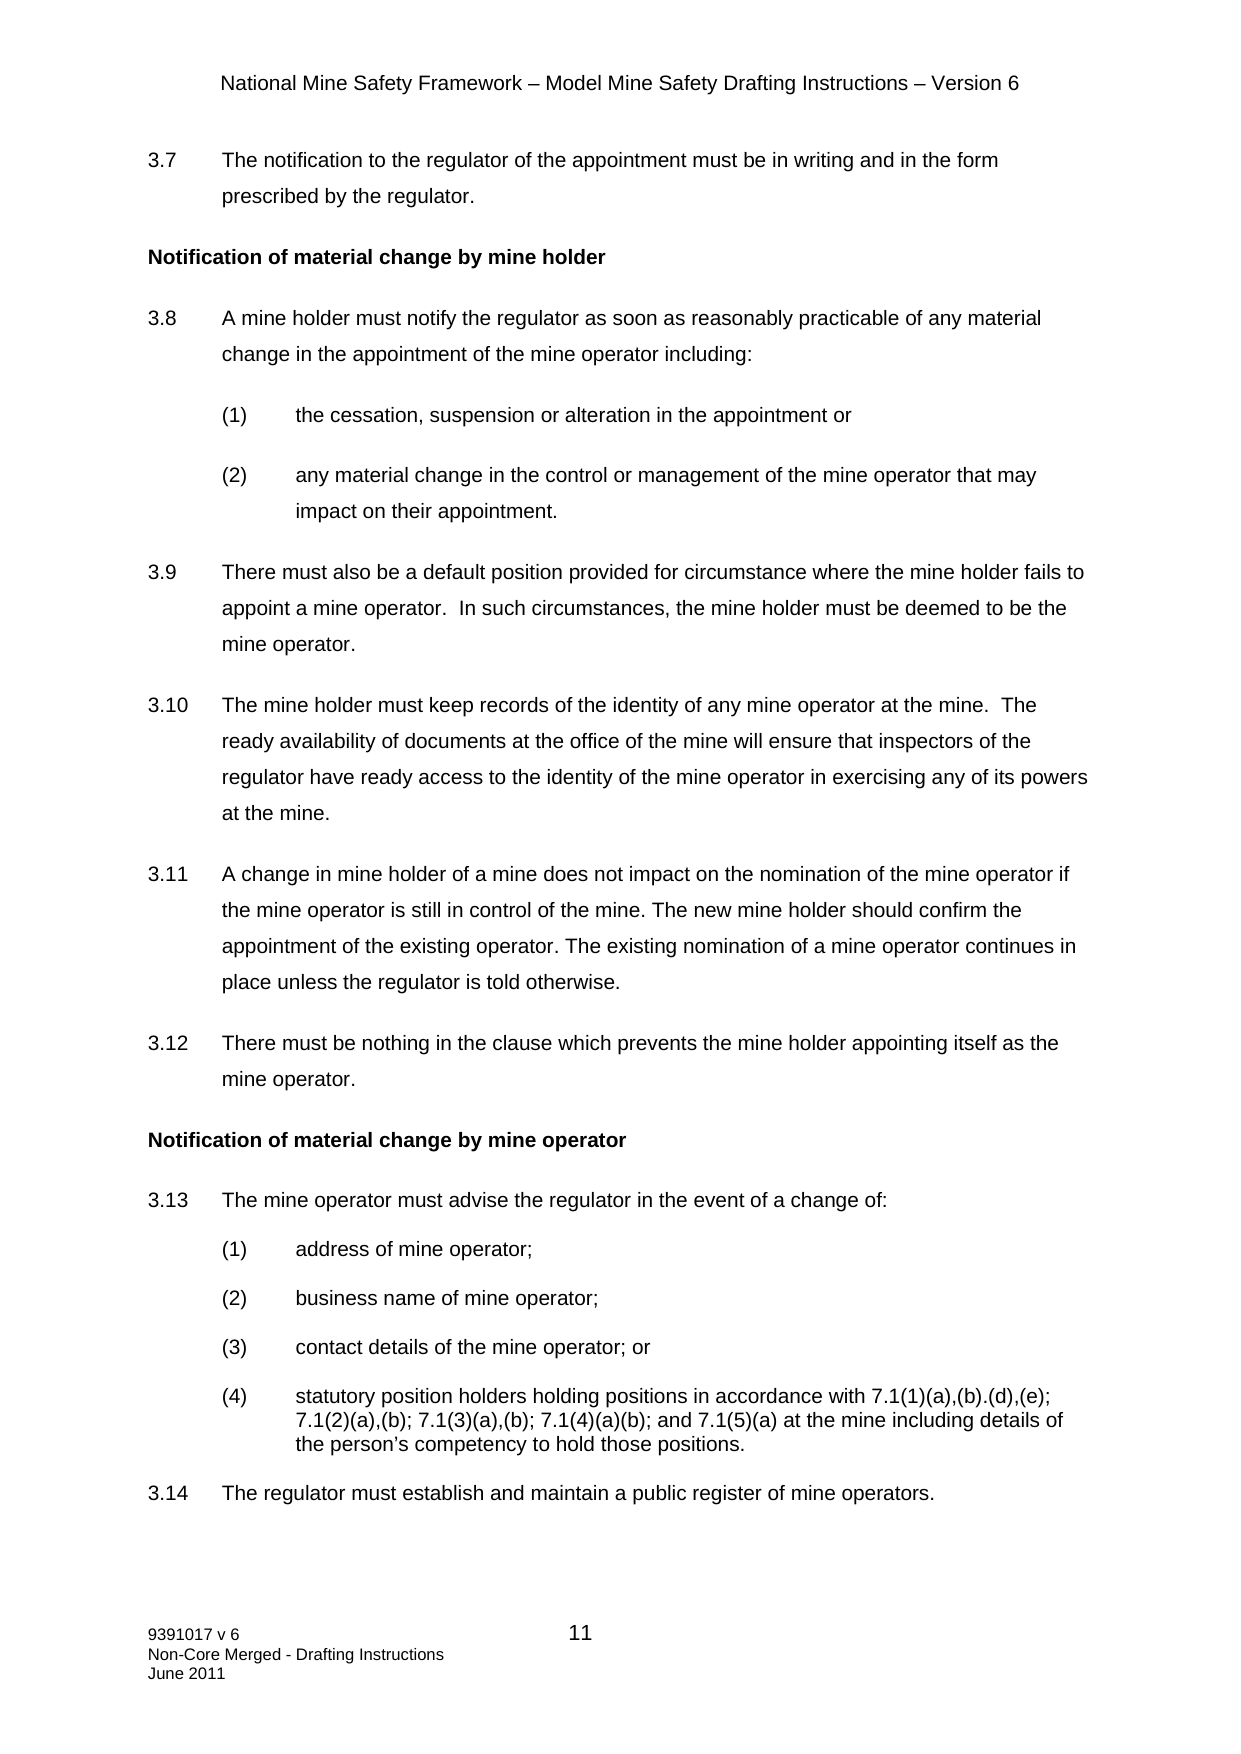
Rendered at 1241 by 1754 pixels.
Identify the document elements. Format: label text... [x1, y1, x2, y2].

subtitle business name of mine operator; [222, 1286, 1092, 1310]
list The notification to the regulator of the appointment must be in writing and in the form prescribed by the regulator. [148, 148, 1092, 208]
subtitle The mine operator must advise the regulator in the event of a change of: [148, 1188, 1092, 1212]
text Notification of material change by mine holder [148, 244, 1092, 268]
list The mine holder must keep records of the identity of any mine operator at the mine. The ready availability of documents at the office of the mine will ensure that inspectors of the regulator have ready access to the identity of the mine operator in exercising any of its powers at the mine. [148, 693, 1092, 825]
subtitle contact details of the mine operator; or [222, 1335, 1092, 1359]
subtitle address of mine operator; [222, 1237, 1092, 1261]
list The regulator must establish and maintain a public register of mine operators. [148, 1481, 1092, 1505]
list A mine holder must notify the regulator as soon as reasonably practicable of any material change in the appointment of the mine operator including: [148, 306, 1092, 365]
text Notification of material change by mine operator [148, 1127, 1092, 1151]
subtitle the cessation, suspension or alteration in the appointment or [222, 402, 1092, 426]
subtitle statutory position holders holding positions in accordance with 7.1(1)(a),(b).(d),(e); 7.1(2)(a),(b); 7.1(3)(a),(b); 7.1(4)(a)(b); and 7.1(5)(a) at the mine including details of the person’s competency to hold those positions. [222, 1384, 1092, 1456]
list There must also be a default position provided for circumstance where the mine holder fails to appoint a mine operator. In such circumstances, the mine holder must be deemed to be the mine operator. [148, 560, 1092, 656]
list A change in mine holder of a mine does not impact on the nomination of the mine operator if the mine operator is still in control of the mine. The new mine holder should confirm the appointment of the existing operator. The existing nomination of a mine operator continues in place unless the regulator is told otherwise. [148, 862, 1092, 993]
subtitle any material change in the control or management of the mine operator that may impact on their appointment. [222, 463, 1092, 523]
list There must be nothing in the clause which prevents the mine holder appointing itself as the mine operator. [148, 1031, 1092, 1090]
